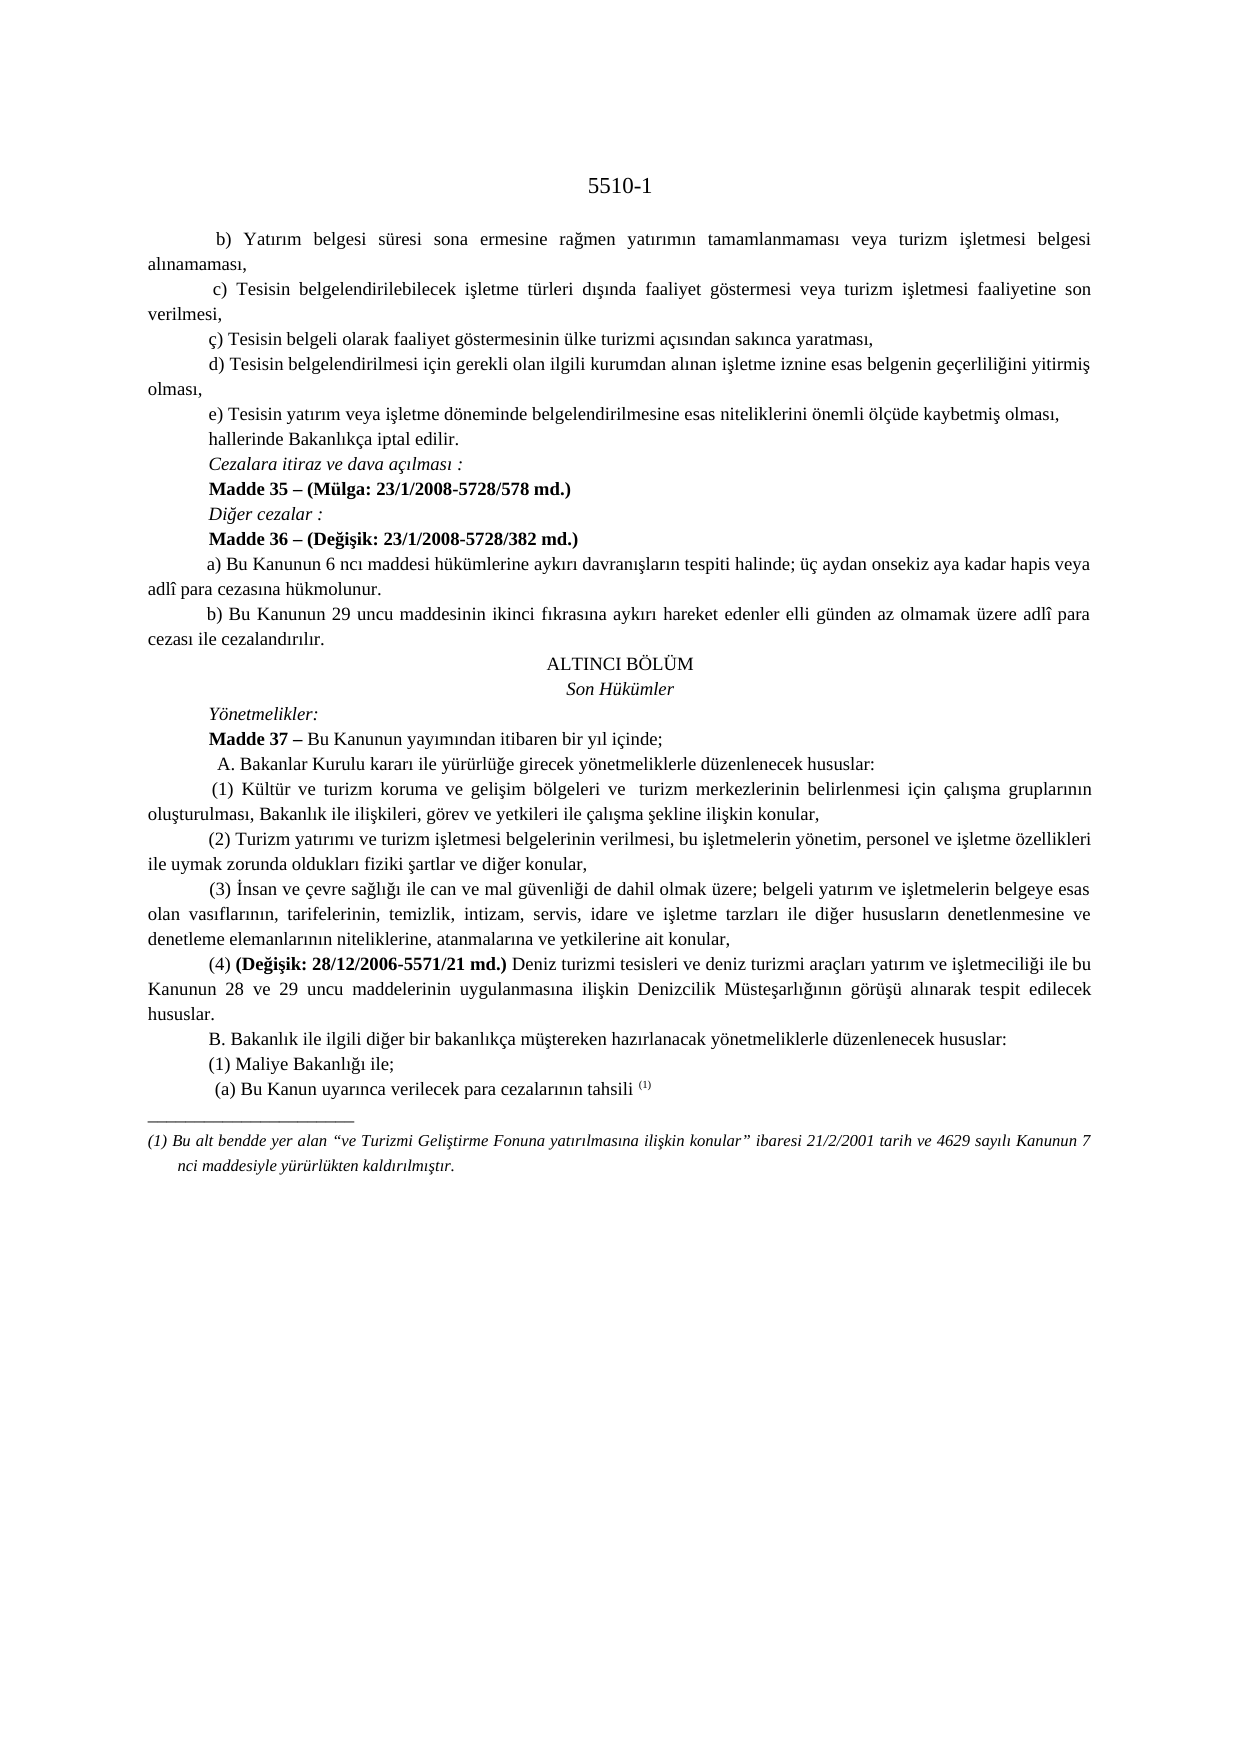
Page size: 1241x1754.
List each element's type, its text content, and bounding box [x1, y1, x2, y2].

text d) Tesisin belgelendirilmesi için gerekli olan ilgili kurumdan alınan işletme iznine esas belgenin geçerliliğini yitirmiş olması, [148, 349, 1093, 399]
text a) Bu Kanunun 6 ncı maddesi hükümlerine aykırı davranışların tespiti halinde; üç aydan onsekiz aya kadar hapis veya adlî para cezasına hükmolunur. [148, 549, 1093, 599]
text ______________________ [148, 1099, 1093, 1124]
text (1) Kültür ve turizm koruma ve gelişim bölgeleri ve turizm merkezlerinin belirlenmesi için çalışma gruplarının oluşturulması, Bakanlık ile ilişkileri, görev ve yetkileri ile çalışma şekline ilişkin konular, [148, 774, 1093, 824]
text B. Bakanlık ile ilgili diğer bir bakanlıkça müştereken hazırlanacak yönetmeliklerle düzenlenecek hususlar: [148, 1024, 1093, 1049]
text Yönetmelikler: [148, 699, 1093, 724]
text Cezalara itiraz ve dava açılması : [148, 449, 1093, 474]
text Son Hükümler [148, 674, 1093, 699]
text Madde 36 – (Değişik: 23/1/2008-5728/382 md.) [148, 524, 1093, 549]
text (a) Bu Kanun uyarınca verilecek para cezalarının tahsili (1) [148, 1074, 1093, 1099]
text (4) (Değişik: 28/12/2006-5571/21 md.) Deniz turizmi tesisleri ve deniz turizmi araçları yatırım ve işletmeciliği ile bu Kanunun 28 ve 29 uncu maddelerinin uygulanmasına ilişkin Denizcilik Müsteşarlığının görüşü alınarak tespit edilecek hususlar. [148, 949, 1093, 1024]
text b) Bu Kanunun 29 uncu maddesinin ikinci fıkrasına aykırı hareket edenler elli günden az olmamak üzere adlî para cezası ile cezalandırılır. [148, 599, 1093, 649]
text Madde 35 – (Mülga: 23/1/2008-5728/578 md.) [148, 474, 1093, 499]
text e) Tesisin yatırım veya işletme döneminde belgelendirilmesine esas niteliklerini önemli ölçüde kaybetmiş olması, [148, 399, 1093, 424]
text A. Bakanlar Kurulu kararı ile yürürlüğe girecek yönetmeliklerle düzenlenecek hususlar: [148, 749, 1093, 774]
text (2) Turizm yatırımı ve turizm işletmesi belgelerinin verilmesi, bu işletmelerin yönetim, personel ve işletme özellikleri ile uymak zorunda oldukları fiziki şartlar ve diğer konular, [148, 824, 1093, 874]
text c) Tesisin belgelendirilebilecek işletme türleri dışında faaliyet göstermesi veya turizm işletmesi faaliyetine son verilmesi, [148, 274, 1093, 324]
text ç) Tesisin belgeli olarak faaliyet göstermesinin ülke turizmi açısından sakınca yaratması, [148, 324, 1093, 349]
text ALTINCI BÖLÜM [148, 649, 1093, 674]
text b) Yatırım belgesi süresi sona ermesine rağmen yatırımın tamamlanmaması veya turizm işletmesi belgesi alınamaması, [148, 224, 1093, 274]
text hallerinde Bakanlıkça iptal edilir. [148, 424, 1093, 449]
text 5510-1 [148, 173, 1093, 199]
text (3) İnsan ve çevre sağlığı ile can ve mal güvenliği de dahil olmak üzere; belgeli yatırım ve işletmelerin belgeye esas olan vasıflarının, tarifelerinin, temizlik, intizam, servis, idare ve işletme tarzları ile diğer hususların denetlenmesine ve denetleme elemanlarının niteliklerine, atanmalarına ve yetkilerine ait konular, [148, 874, 1093, 949]
text Madde 37 – Bu Kanunun yayımından itibaren bir yıl içinde; [148, 724, 1093, 749]
text Diğer cezalar : [148, 499, 1093, 524]
text (1) Bu alt bendde yer alan “ve Turizmi Geliştirme Fonuna yatırılmasına ilişkin konular” ibaresi 21/2/2001 tarih ve 4629 sayılı Kanunun 7 nci maddesiyle yürürlükten kaldırılmıştır. [148, 1124, 1093, 1174]
text (1) Maliye Bakanlığı ile; [148, 1049, 1093, 1074]
